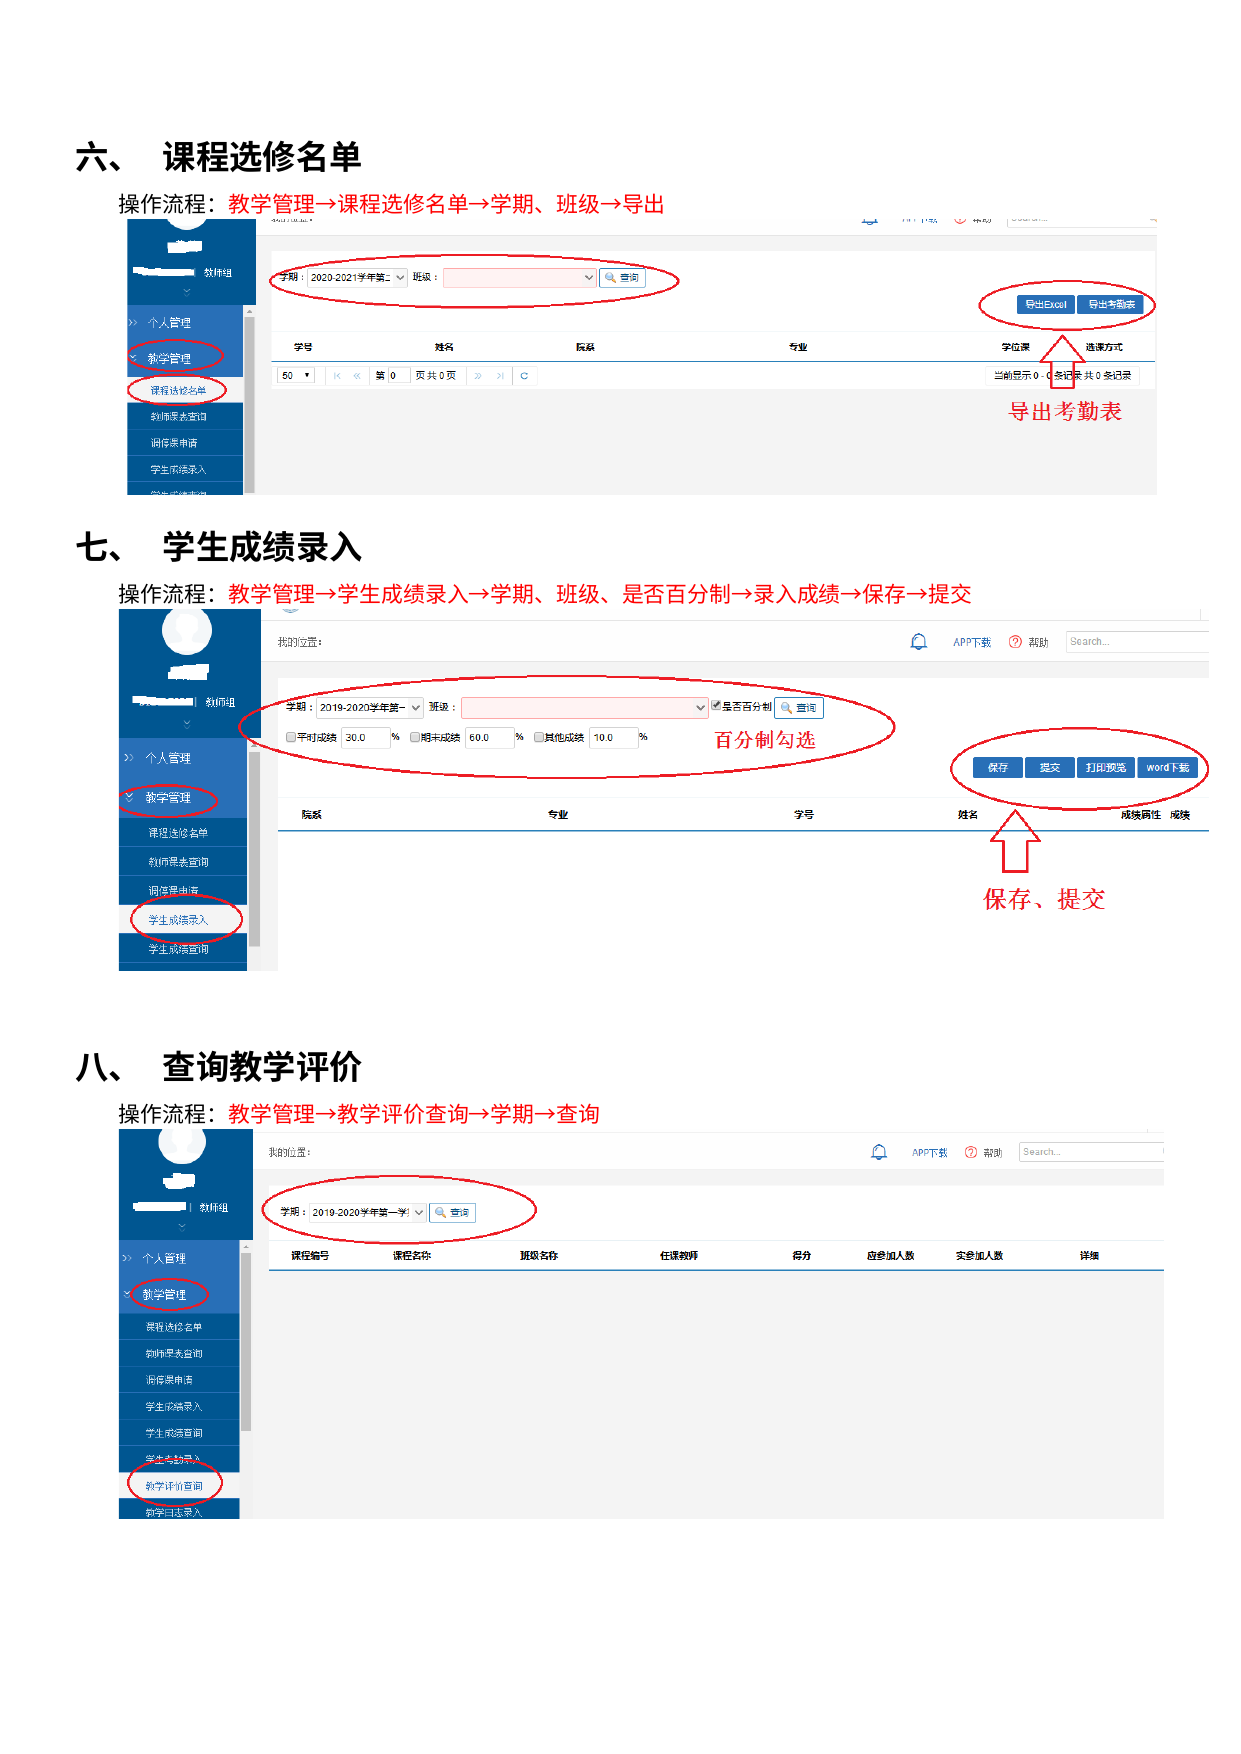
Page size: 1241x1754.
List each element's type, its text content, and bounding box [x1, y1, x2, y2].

list 课程选修名单 [75, 122, 1165, 187]
list 操作流程：教学管理→学生成绩录入→学期、班级、是否百分制→录入成绩→保存→提交 [119, 577, 1165, 609]
list 操作流程：教学管理→课程选修名单→学期、班级→导出 [119, 187, 1165, 219]
list 查询教学评价 [75, 1032, 1165, 1097]
list 操作流程：教学管理→教学评价查询→学期→查询 [119, 1097, 1165, 1129]
picture [118, 1129, 1164, 1519]
picture [127, 219, 1157, 495]
picture [118, 609, 1209, 971]
list 学生成绩录入 [75, 512, 1165, 577]
